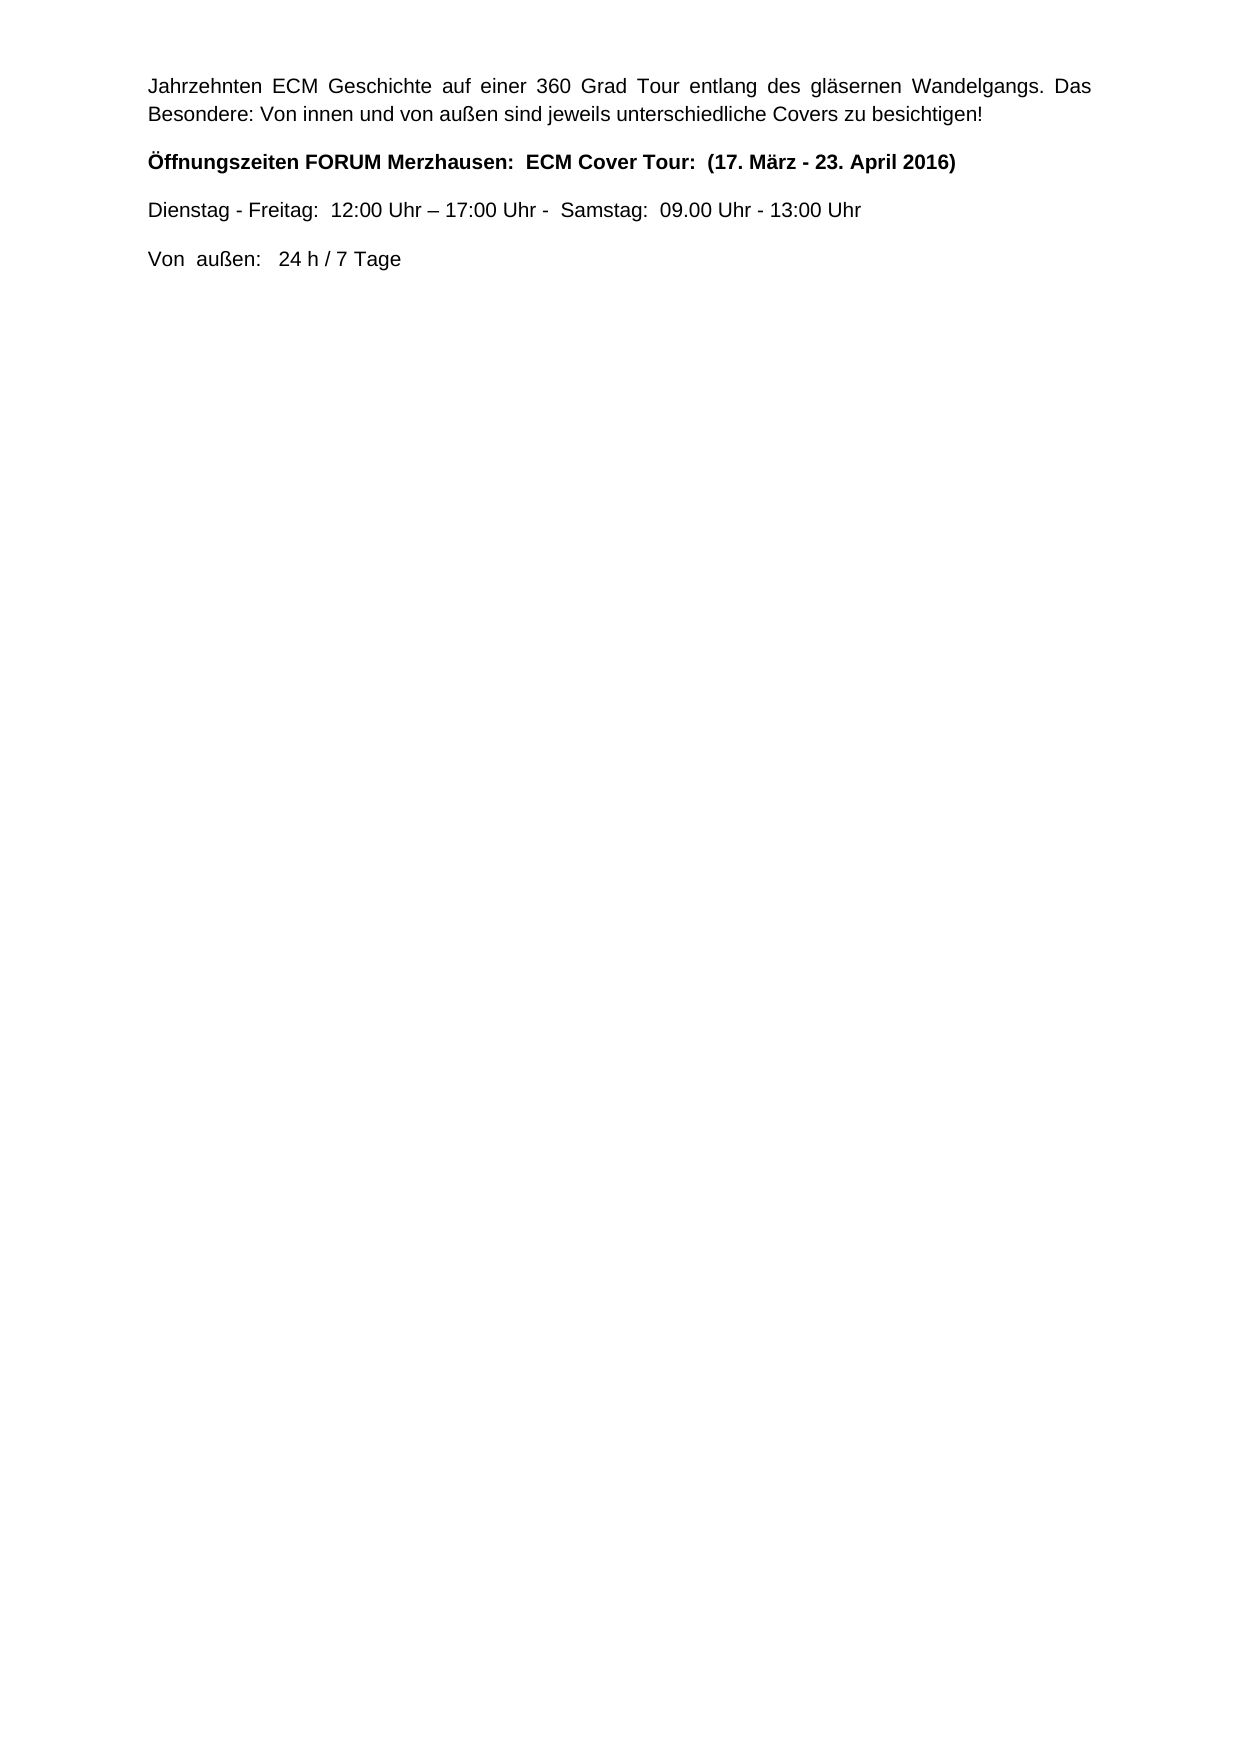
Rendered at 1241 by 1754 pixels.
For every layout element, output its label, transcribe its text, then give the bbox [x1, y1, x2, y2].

text Dienstag - Freitag: 12:00 Uhr – 17:00 Uhr - Samstag: 09.00 Uhr - 13:00 Uhr [148, 198, 1093, 222]
text Öffnungszeiten FORUM Merzhausen: ECM Cover Tour: (17. März - 23. April 2016) [148, 150, 1093, 174]
text Von außen: 24 h / 7 Tage [148, 246, 1093, 270]
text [148, 74, 1093, 125]
